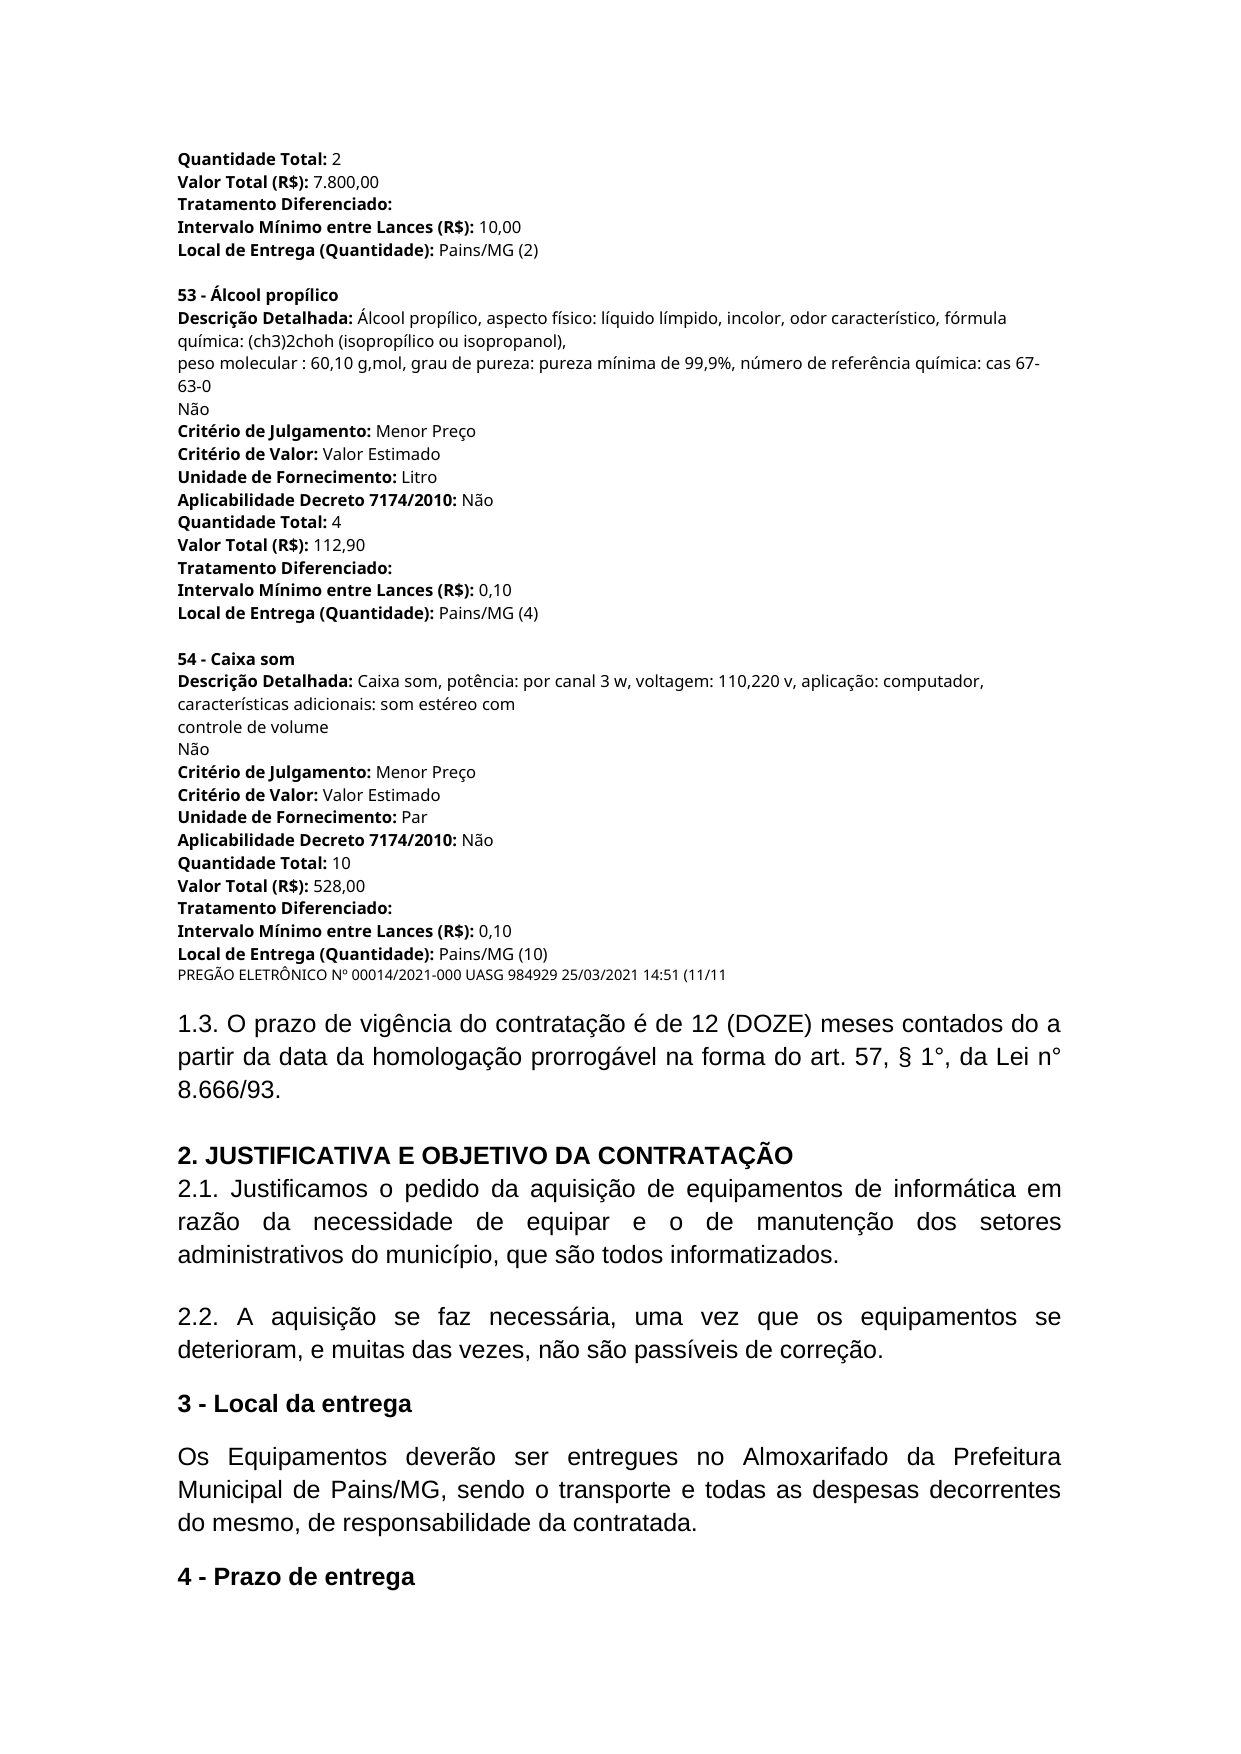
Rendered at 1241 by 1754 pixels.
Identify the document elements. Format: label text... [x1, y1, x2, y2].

text 53 - Álcool propílico [177, 284, 1063, 307]
text Critério de Valor: Valor Estimado [177, 783, 1063, 806]
text 2.1. Justificamos o pedido da aquisição de equipamentos de informática em razão da necessidade de equipar e o de manutenção dos setores administrativos do município, que são todos informatizados. [177, 1174, 1063, 1269]
text 1.3. O prazo de vigência do contratação é de 12 (DOZE) meses contados do a partir da data da homologação prorrogável na forma do art. 57, § 1°, da Lei n° 8.666/93. [177, 1009, 1063, 1103]
text 2.2. A aquisição se faz necessária, uma vez que os equipamentos se deterioram, e muitas das vezes, não são passíveis de correção. [177, 1302, 1063, 1363]
text Quantidade Total: 10 [177, 852, 1063, 874]
text Local de Entrega (Quantidade): Pains/MG (2) [177, 238, 1063, 261]
text Intervalo Mínimo entre Lances (R$): 0,10 [177, 920, 1063, 942]
text PREGÃO ELETRÔNICO Nº 00014/2021-000 UASG 984929 25/03/2021 14:51 (11/11 [177, 965, 1005, 985]
text Descrição Detalhada: Caixa som, potência: por canal 3 w, voltagem: 110,220 v, aplicação: computador, características adicionais: som estéreo com [177, 670, 1063, 715]
text Tratamento Diferenciado: [177, 556, 1063, 579]
text Tratamento Diferenciado: [177, 193, 1063, 216]
text 54 - Caixa som [177, 647, 1063, 670]
text Valor Total (R$): 528,00 [177, 874, 1063, 897]
text Tratamento Diferenciado: [177, 897, 1063, 920]
text 3 - Local da entrega [177, 1388, 1063, 1417]
text Unidade de Fornecimento: Litro [177, 466, 1063, 488]
text 2. JUSTIFICATIVA E OBJETIVO DA CONTRATAÇÃO [177, 1141, 1063, 1169]
text 4 - Prazo de entrega [177, 1562, 1063, 1591]
text Aplicabilidade Decreto 7174/2010: Não [177, 488, 1063, 511]
text Local de Entrega (Quantidade): Pains/MG (4) [177, 602, 1063, 624]
text Local de Entrega (Quantidade): Pains/MG (10) [177, 942, 1063, 965]
text Critério de Julgamento: Menor Preço [177, 420, 1063, 443]
text Intervalo Mínimo entre Lances (R$): 10,00 [177, 216, 1063, 238]
text Valor Total (R$): 7.800,00 [177, 170, 1063, 193]
text controle de volume [177, 715, 1063, 738]
text Intervalo Mínimo entre Lances (R$): 0,10 [177, 579, 1063, 602]
text Quantidade Total: 4 [177, 511, 1063, 534]
text Valor Total (R$): 112,90 [177, 534, 1063, 556]
text peso molecular : 60,10 g,mol, grau de pureza: pureza mínima de 99,9%, número de referência química: cas 67-63-0 [177, 352, 1063, 397]
text Quantidade Total: 2 [177, 148, 1063, 170]
text Critério de Valor: Valor Estimado [177, 443, 1063, 466]
text Aplicabilidade Decreto 7174/2010: Não [177, 829, 1063, 852]
text Descrição Detalhada: Álcool propílico, aspecto físico: líquido límpido, incolor, odor característico, fórmula química: (ch3)2choh (isopropílico ou isopropanol), [177, 307, 1063, 352]
text Não [177, 738, 1063, 761]
text Não [177, 397, 1063, 420]
text Critério de Julgamento: Menor Preço [177, 761, 1063, 783]
text Os Equipamentos deverão ser entregues no Almoxarifado da Prefeitura Municipal de Pains/MG, sendo o transporte e todas as despesas decorrentes do mesmo, de responsabilidade da contratada. [177, 1442, 1063, 1537]
text Unidade de Fornecimento: Par [177, 806, 1063, 829]
